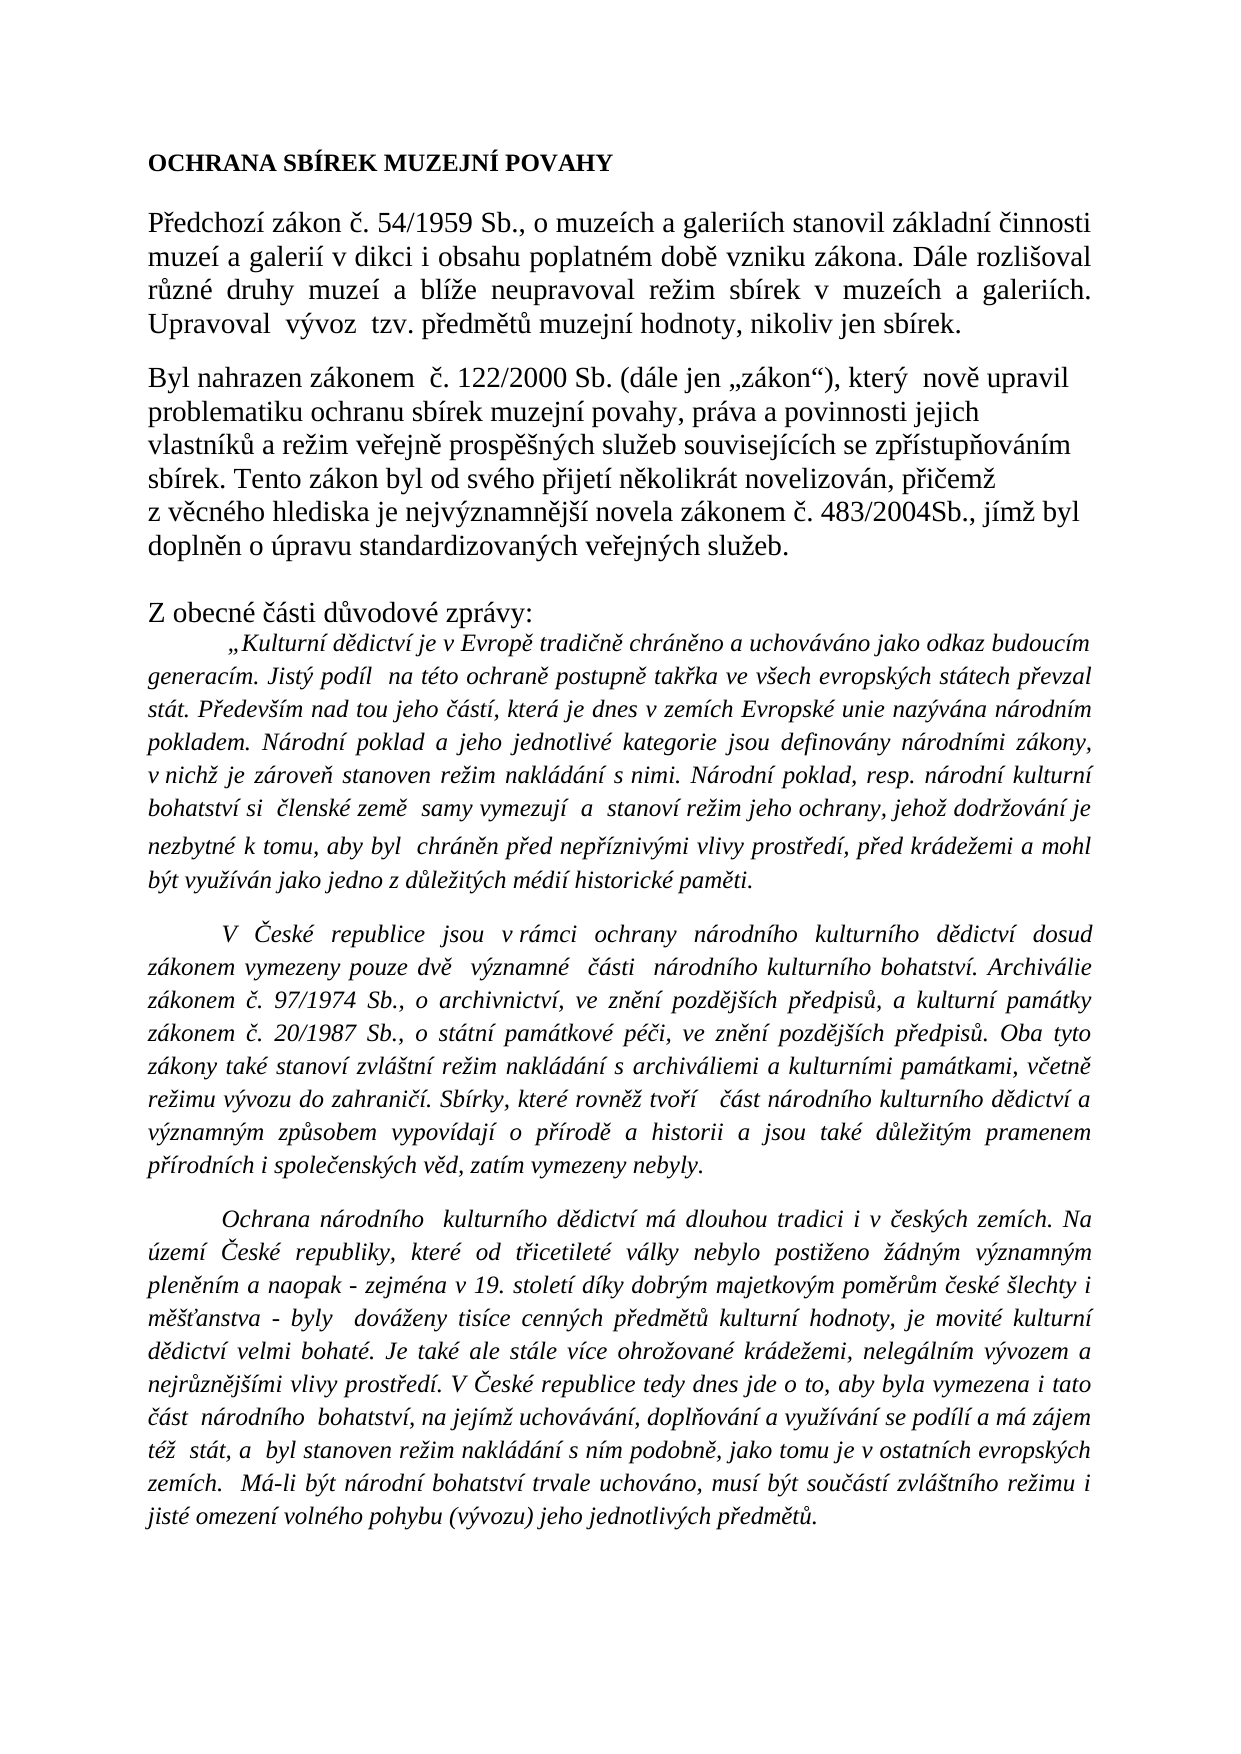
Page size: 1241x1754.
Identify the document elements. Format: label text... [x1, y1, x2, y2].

text V České republice jsou v rámci ochrany národního kulturního dědictví dosud zákonem vymezeny pouze dvě významné části národního kulturního bohatství. Archiválie zákonem č. 97/1974 Sb., o archivnictví, ve znění pozdějších předpisů, a kulturní památky zákonem č. 20/1987 Sb., o státní památkové péči, ve znění pozdějších předpisů. Oba tyto zákony také stanoví zvláštní režim nakládání s archiváliemi a kulturními památkami, včetně režimu vývozu do zahraničí. Sbírky, které rovněž tvoří část národního kulturního dědictví a významným způsobem vypovídají o přírodě a historii a jsou také důležitým pramenem přírodních i společenských věd, zatím vymezeny nebyly. [148, 919, 1093, 1179]
text Z obecné části důvodové zprávy: [148, 595, 1093, 628]
text Ochrana národního kulturního dědictví má dlouhou tradici i v českých zemích. Na území České republiky, které od třicetileté války nebylo postiženo žádným významným pleněním a naopak - zejména v 19. století díky dobrým majetkovým poměrům české šlechty i měšťanstva - byly dováženy tisíce cenných předmětů kulturní hodnoty, je movité kulturní dědictví velmi bohaté. Je také ale stále více ohrožované krádežemi, nelegálním vývozem a nejrůznějšími vlivy prostředí. V České republice tedy dnes jde o to, aby byla vymezena i tato část národního bohatství, na jejímž uchovávání, doplňování a využívání se podílí a má zájem též stát, a byl stanoven režim nakládání s ním podobně, jako tomu je v ostatních evropských zemích. Má-li být národní bohatství trvale uchováno, musí být součástí zvláštního režimu i jisté omezení volného pohybu (vývozu) jeho jednotlivých předmětů. [148, 1204, 1093, 1530]
text „Kulturní dědictví je v Evropě tradičně chráněno a uchováváno jako odkaz budoucím generacím. Jistý podíl na této ochraně postupně takřka ve všech evropských státech převzal stát. Především nad tou jeho částí, která je dnes v zemích Evropské unie nazývána národním pokladem. Národní poklad a jeho jednotlivé kategorie jsou definovány národními zákony, v nichž je zároveň stanoven režim nakládání s nimi. Národní poklad, resp. národní kulturní bohatství si členské země samy vymezují a stanoví režim jeho ochrany, jehož dodržování je nezbytné k tomu, aby byl chráněn před nepříznivými vlivy prostředí, před krádežemi a mohl být využíván jako jedno z důležitých médií historické paměti. [148, 628, 1093, 894]
text Předchozí zákon č. 54/1959 Sb., o muzeích a galeriích stanovil základní činnosti muzeí a galerií v dikci i obsahu poplatném době vzniku zákona. Dále rozlišoval různé druhy muzeí a blíže neupravoval režim sbírek v muzeích a galeriích. Upravoval vývoz tzv. předmětů muzejní hodnoty, nikoliv jen sbírek. [148, 205, 1093, 339]
text Byl nahrazen zákonem č. 122/2000 Sb. (dále jen „zákon“), který nově upravil problematiku ochranu sbírek muzejní povahy, práva a povinnosti jejich vlastníků a režim veřejně prospěšných služeb souvisejících se zpřístupňováním sbírek. Tento zákon byl od svého přijetí několikrát novelizován, přičemž z věcného hlediska je nejvýznamnější novela zákonem č. 483/2004Sb., jímž byl doplněn o úpravu standardizovaných veřejných služeb. [148, 360, 1093, 561]
text OCHRANA SBÍREK MUZEJNÍ POVAHY [148, 148, 1093, 176]
